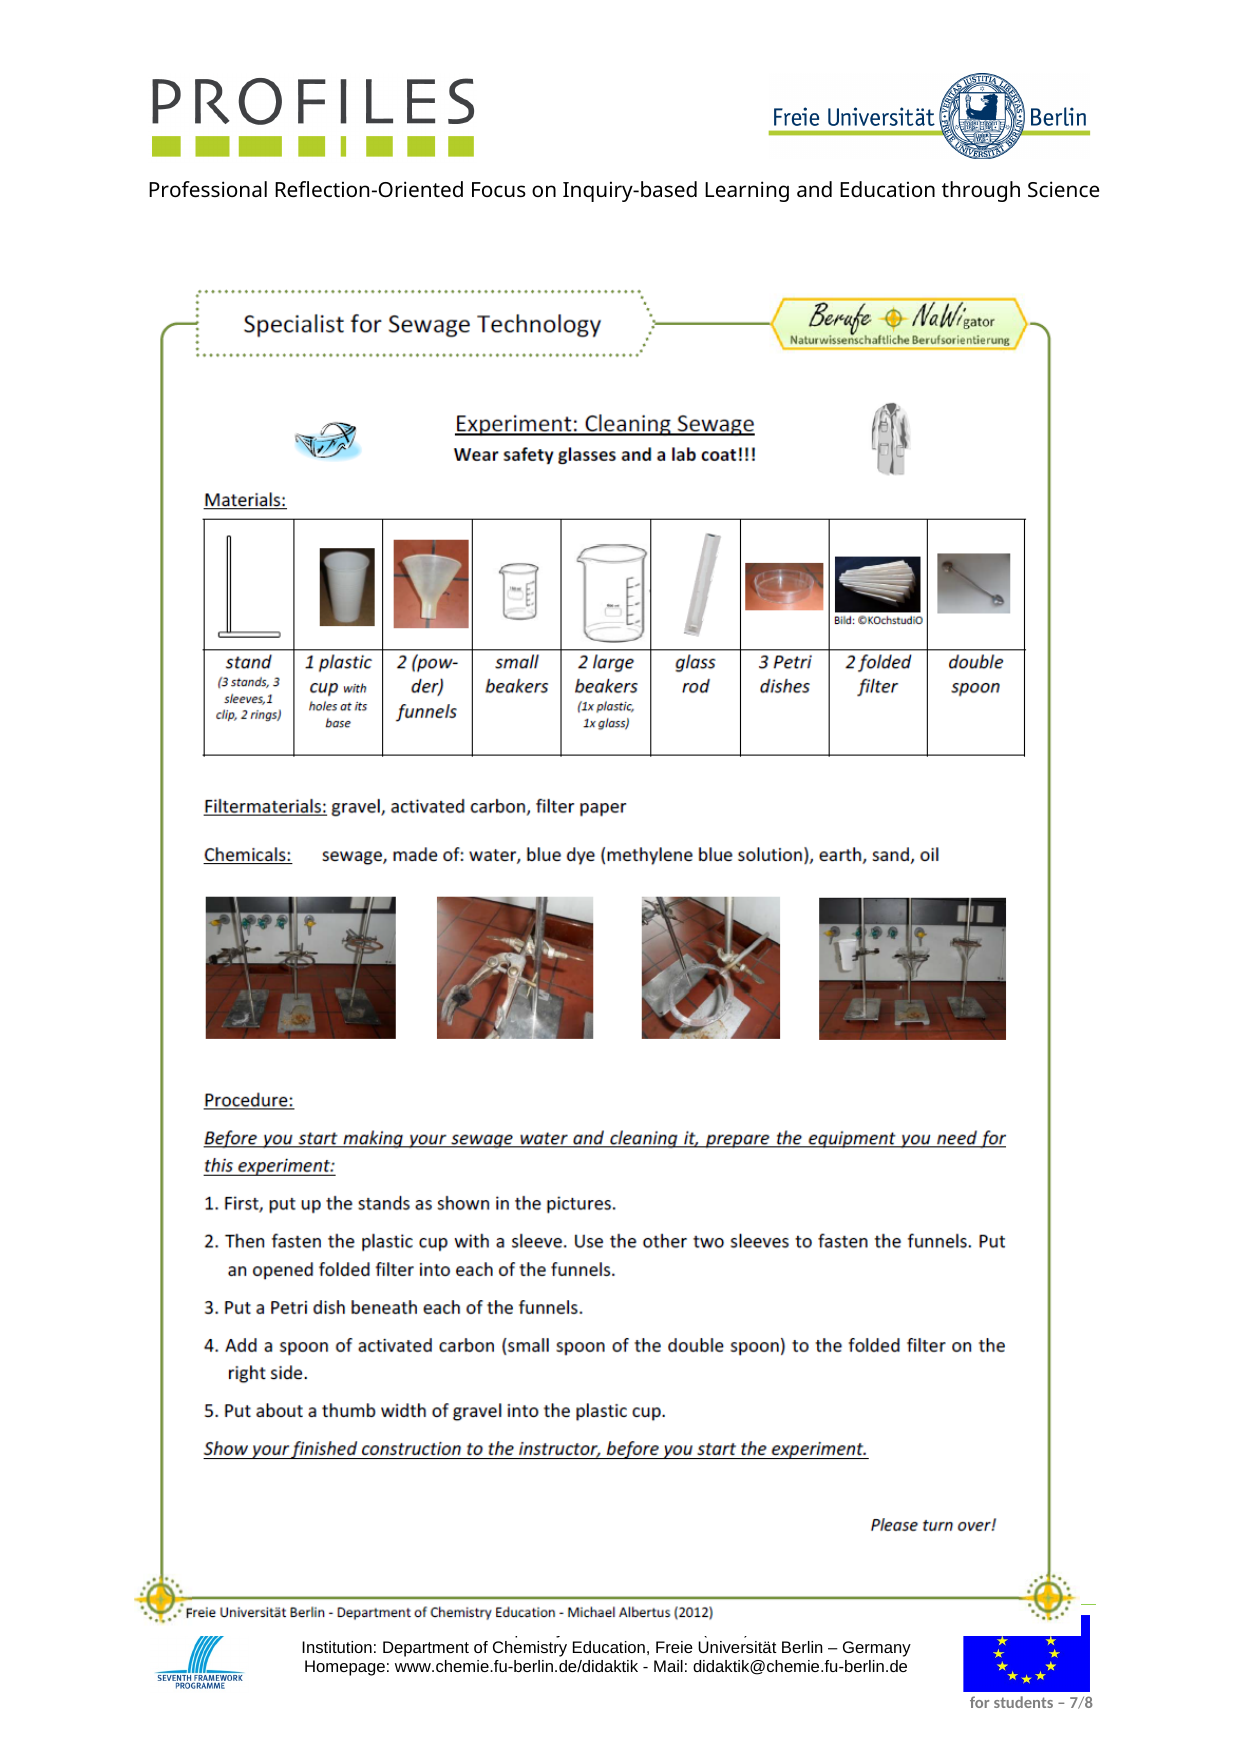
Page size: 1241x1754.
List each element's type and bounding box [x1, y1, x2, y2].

picture [134, 266, 1090, 1693]
picture [768, 73, 1091, 159]
picture [147, 73, 478, 163]
